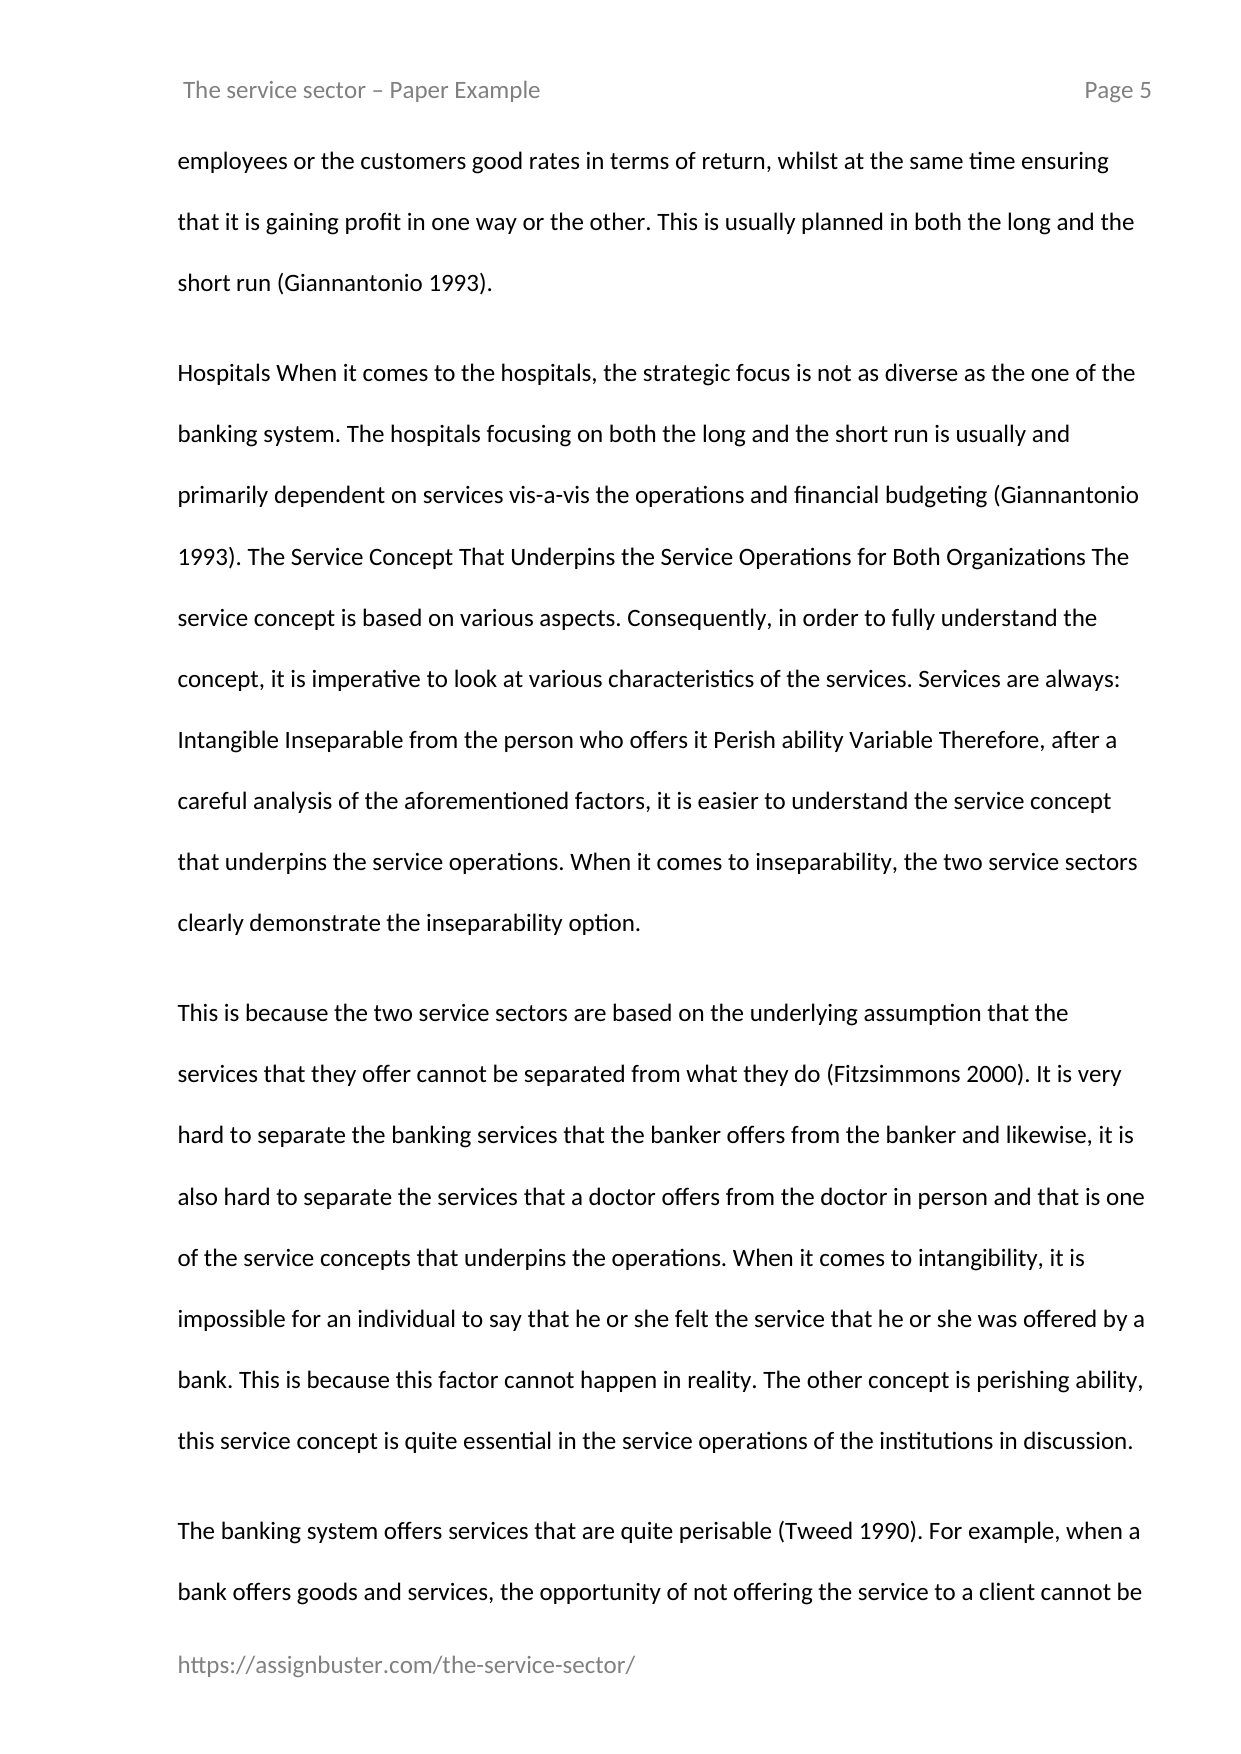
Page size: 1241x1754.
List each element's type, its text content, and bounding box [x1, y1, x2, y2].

text This is because the two service sectors are based on the underlying assumption that the services that they offer cannot be separated from what they do (Fitzsimmons 2000). It is very hard to separate the banking services that the banker offers from the banker and likewise, it is also hard to separate the services that a doctor offers from the doctor in person and that is one of the service concepts that underpins the operations. When it comes to intangibility, it is impossible for an individual to say that he or she felt the service that he or she was offered by a bank. This is because this factor cannot happen in reality. The other concept is perishing ability, this service concept is quite essential in the service operations of the institutions in discussion. [177, 997, 1152, 1455]
text Hospitals When it comes to the hospitals, the strategic focus is not as diverse as the one of the banking system. The hospitals focusing on both the long and the short run is usually and primarily dependent on services vis-a-vis the operations and financial budgeting (Giannantonio 1993). The Service Concept That Underpins the Service Operations for Both Organizations The service concept is based on various aspects. Consequently, in order to fully understand the concept, it is imperative to look at various characteristics of the services. Services are always: Intangible Inseparable from the person who offers it Perish ability Variable Therefore, after a careful analysis of the aforementioned factors, it is easier to understand the service concept that underpins the service operations. When it comes to inseparability, the two service sectors clearly demonstrate the inseparability option. [177, 358, 1152, 937]
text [177, 1515, 1152, 1607]
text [177, 145, 1152, 298]
